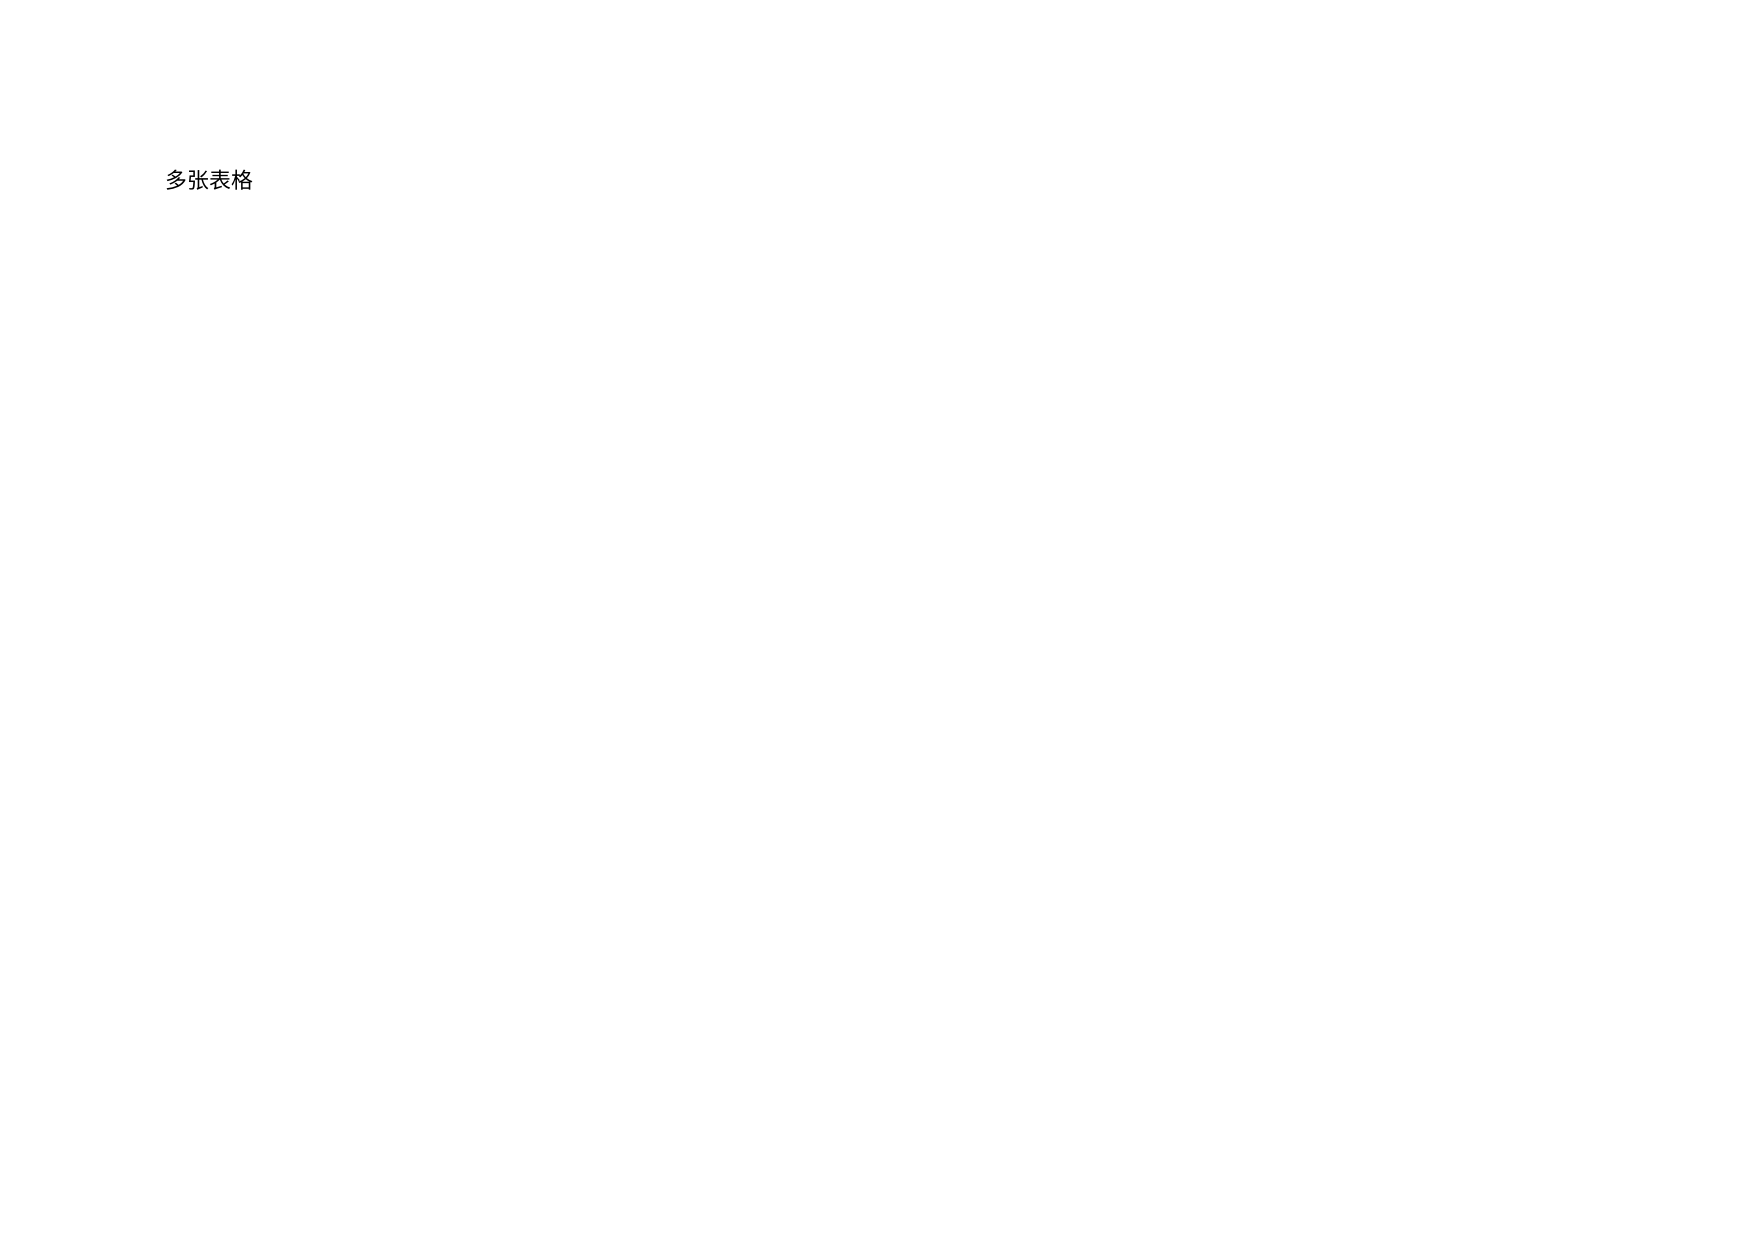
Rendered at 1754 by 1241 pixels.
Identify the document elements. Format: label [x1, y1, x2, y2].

text [165, 162, 1606, 195]
